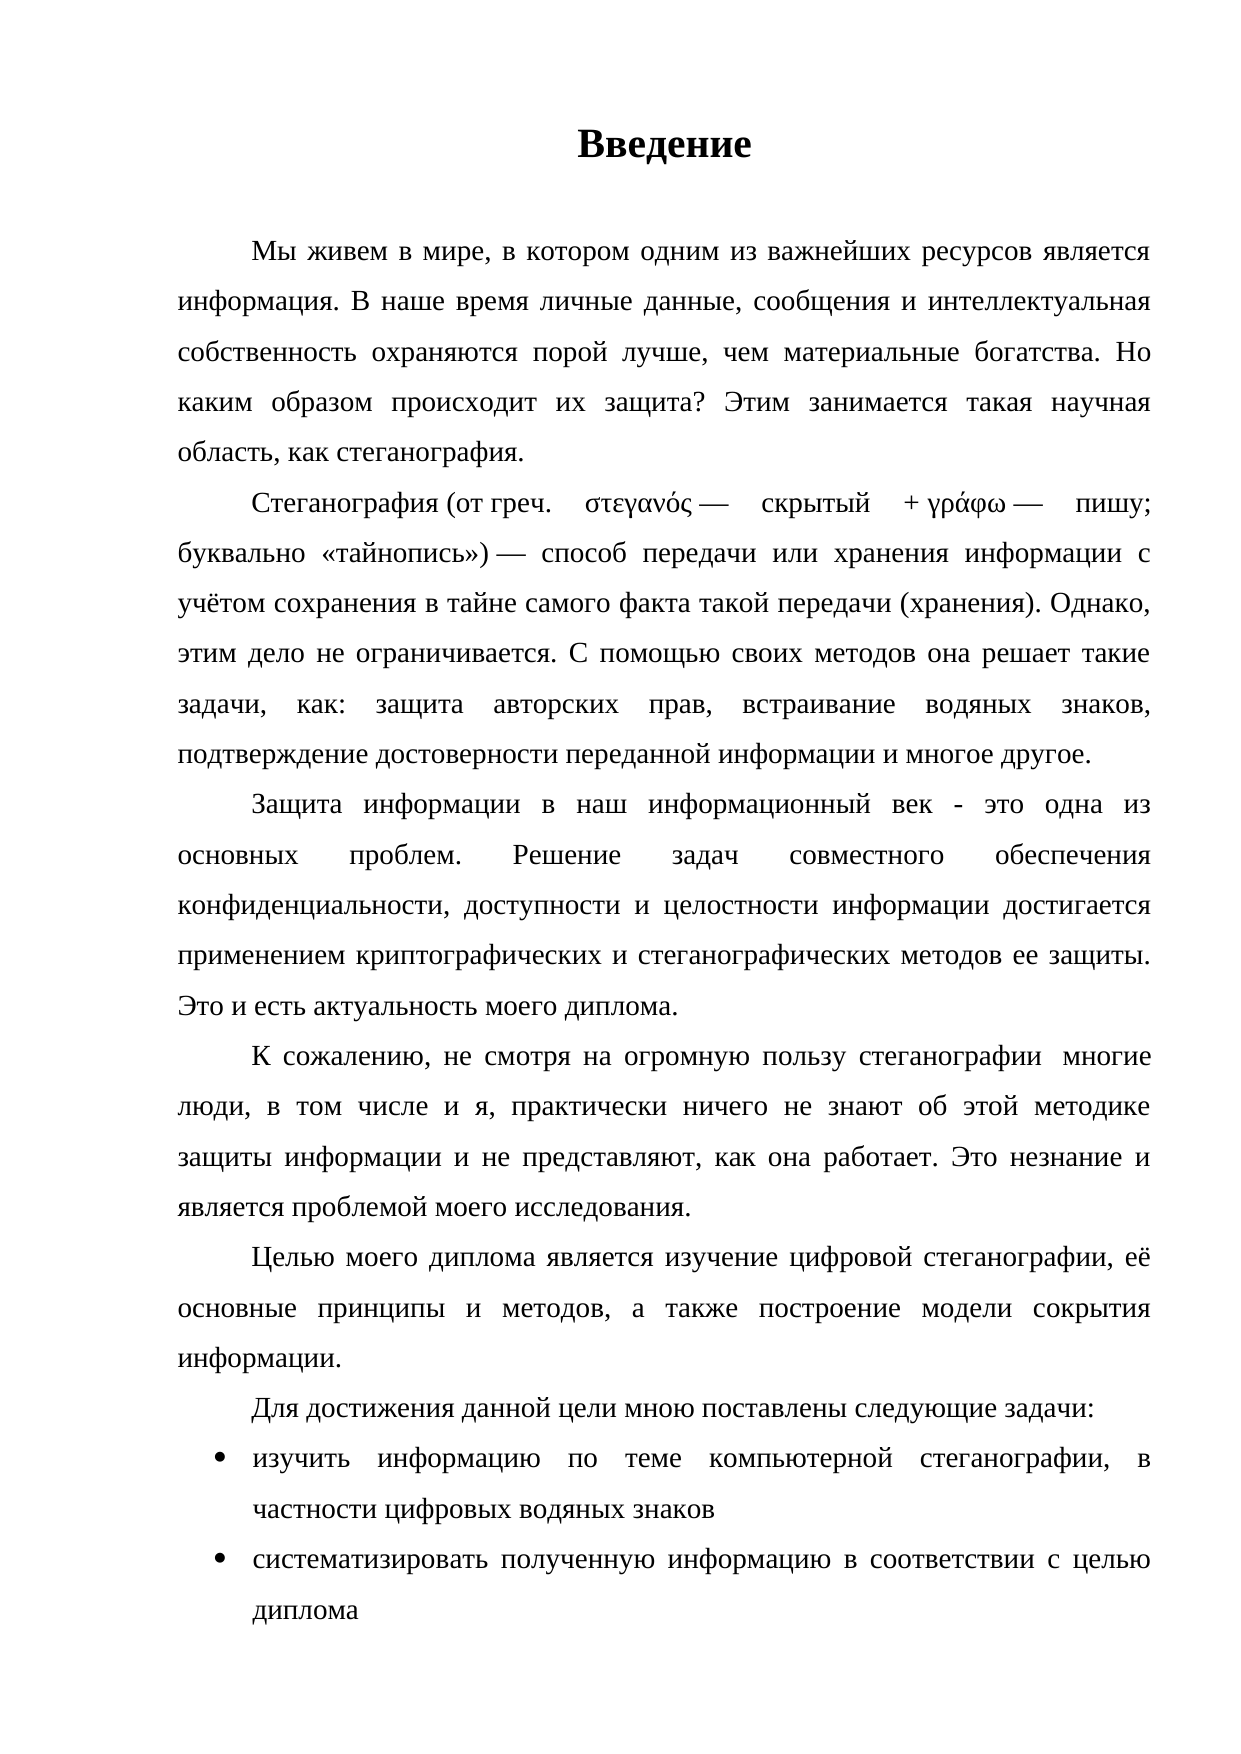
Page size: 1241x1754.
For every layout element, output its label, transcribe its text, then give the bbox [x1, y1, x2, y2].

text Для достижения данной цели мною поставлены следующие задачи: [177, 1390, 1152, 1424]
text Целью моего диплома является изучение цифровой стеганографии, её основные принципы и методов, а также построение модели сокрытия информации. [177, 1239, 1152, 1373]
list изучить информацию по теме компьютерной стеганографии, в частности цифровых водяных знаков [215, 1441, 1152, 1524]
text Введение [177, 118, 1152, 166]
text Защита информации в наш информационный век - это одна из основных проблем. Решение задач совместного обеспечения конфиденциальности, доступности и целостности информации достигается применением криптографических и стеганографических методов ее защиты. Это и есть актуальность моего диплома. [177, 787, 1152, 1021]
text Стеганография (от греч. στεγανός — скрытый + γράφω — пишу; буквально «тайнопись») — способ передачи или хранения информации с учётом сохранения в тайне самого факта такой передачи (хранения). Однако, этим дело не ограничивается. С помощью своих методов она решает такие задачи, как: защита авторских прав, встраивание водяных знаков, подтверждение достоверности переданной информации и многое другое. [177, 485, 1152, 770]
text К сожалению, не смотря на огромную пользу стеганографии многие люди, в том числе и я, практически ничего не знают об этой методике защиты информации и не представляют, как она работает. Это незнание и является проблемой моего исследования. [177, 1038, 1152, 1223]
list систематизировать полученную информацию в соответствии с целью диплома [215, 1541, 1152, 1625]
text Мы живем в мире, в котором одним из важнейших ресурсов является информация. В наше время личные данные, сообщения и интеллектуальная собственность охраняются порой лучше, чем материальные богатства. Но каким образом происходит их защита? Этим занимается такая научная область, как стеганография. [177, 233, 1152, 468]
